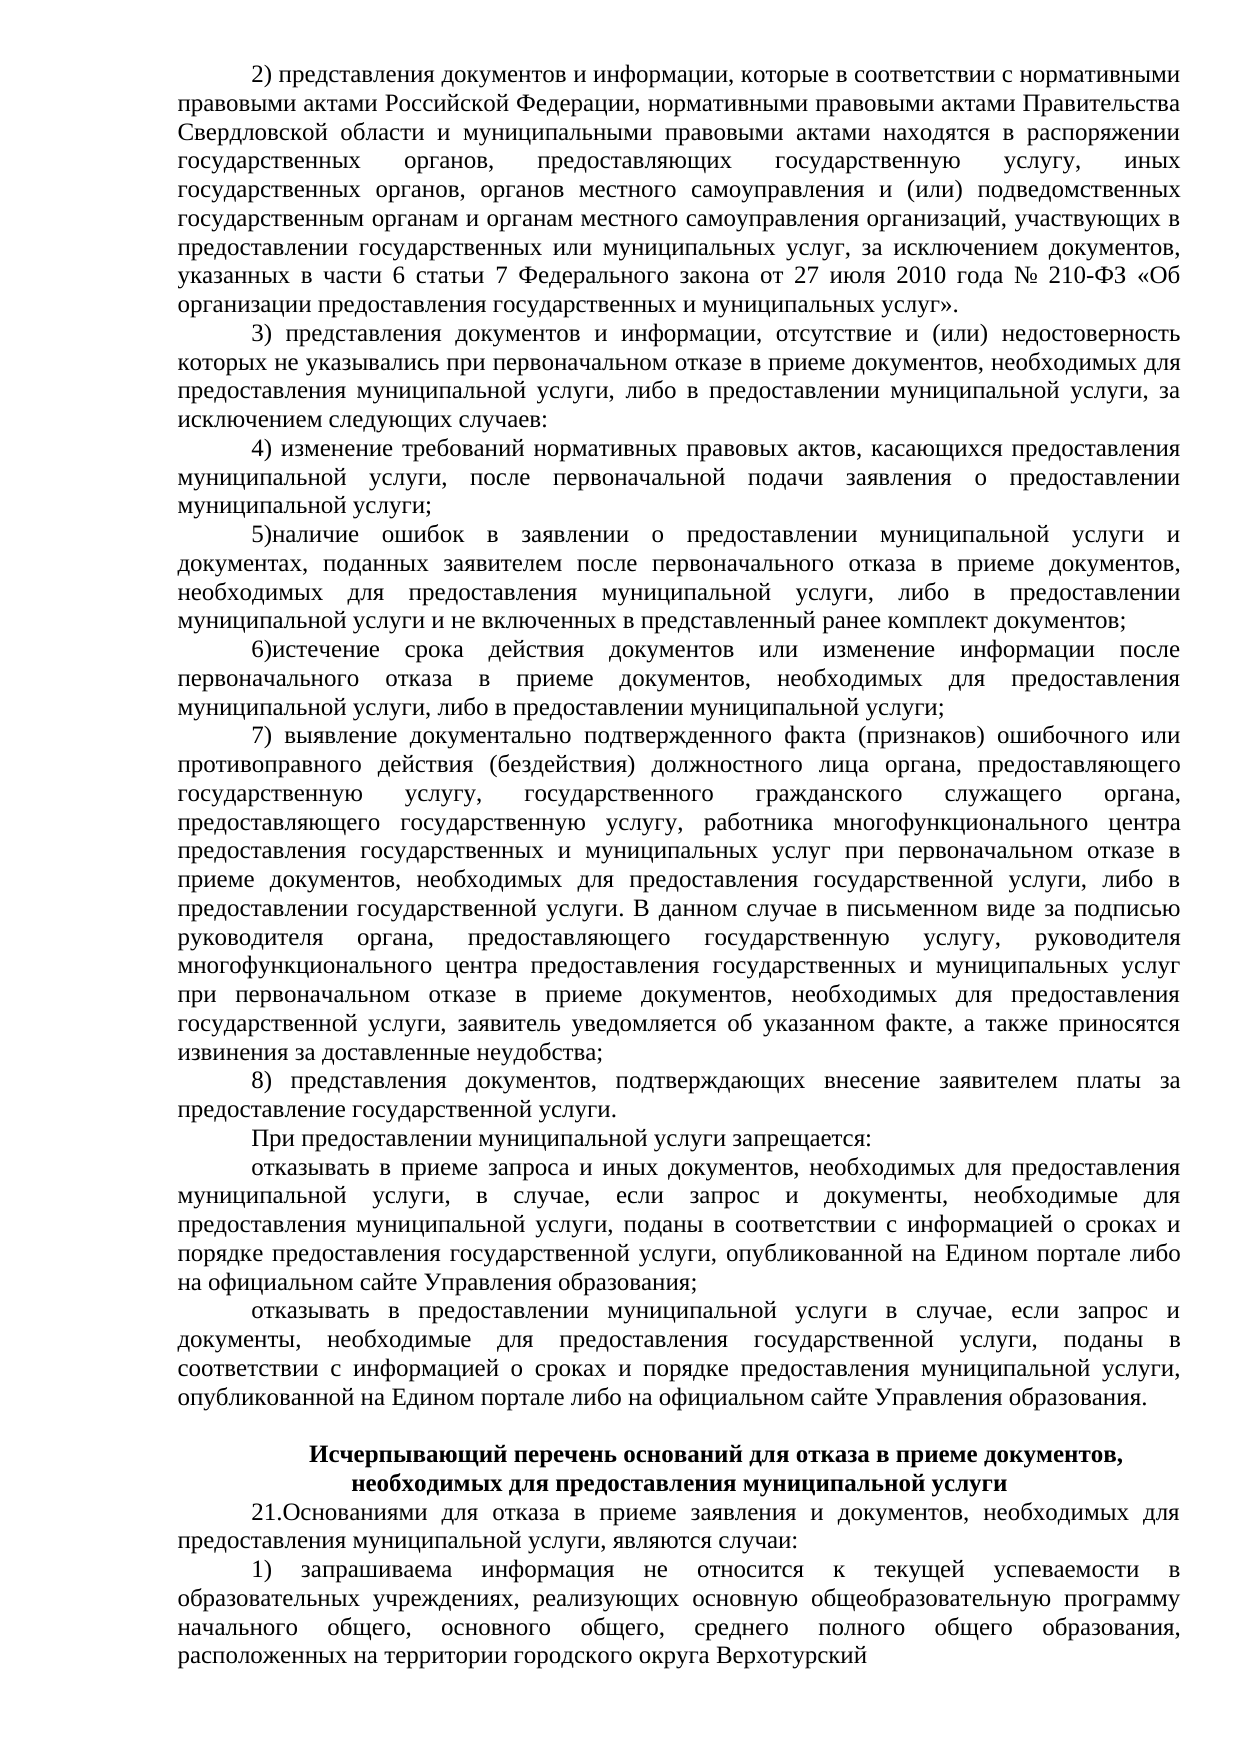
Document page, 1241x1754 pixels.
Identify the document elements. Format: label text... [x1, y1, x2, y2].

text 1) запрашиваема информация не относится к текущей успеваемости в образовательных учреждениях, реализующих основную общеобразовательную программу начального общего, основного общего, среднего полного общего образования, расположенных на территории городского округа Верхотурский [177, 1554, 1181, 1669]
text 3) представления документов и информации, отсутствие и (или) недостоверность которых не указывались при первоначальном отказе в приеме документов, необходимых для предоставления муниципальной услуги, либо в предоставлении муниципальной услуги, за исключением следующих случаев: [177, 318, 1181, 433]
text Исчерпывающий перечень оснований для отказа в приеме документов, необходимых для предоставления муниципальной услуги [177, 1439, 1181, 1497]
text 2) представления документов и информации, которые в соответствии с нормативными правовыми актами Российской Федерации, нормативными правовыми актами Правительства Свердловской области и муниципальными правовыми актами находятся в распоряжении государственных органов, предоставляющих государственную услугу, иных государственных органов, органов местного самоуправления и (или) подведомственных государственным органам и органам местного самоуправления организаций, участвующих в предоставлении государственных или муниципальных услуг, за исключением документов, указанных в части 6 статьи 7 Федерального закона от 27 июля 2010 года № 210-ФЗ «Об организации предоставления государственных и муниципальных услуг». [177, 59, 1181, 318]
text отказывать в предоставлении муниципальной услуги в случае, если запрос и документы, необходимые для предоставления государственной услуги, поданы в соответствии с информацией о сроках и порядке предоставления муниципальной услуги, опубликованной на Едином портале либо на официальном сайте Управления образования. [177, 1295, 1181, 1410]
text 21.Основаниями для отказа в приеме заявления и документов, необходимых для предоставления муниципальной услуги, являются случаи: [177, 1497, 1181, 1554]
text 7) выявление документально подтвержденного факта (признаков) ошибочного или противоправного действия (бездействия) должностного лица органа, предоставляющего государственную услугу, государственного гражданского служащего органа, предоставляющего государственную услугу, работника многофункционального центра предоставления государственных и муниципальных услуг при первоначальном отказе в приеме документов, необходимых для предоставления государственной услуги, либо в предоставлении государственной услуги. В данном случае в письменном виде за подписью руководителя органа, предоставляющего государственную услугу, руководителя многофункционального центра предоставления государственных и муниципальных услуг при первоначальном отказе в приеме документов, необходимых для предоставления государственной услуги, заявитель уведомляется об указанном факте, а также приносятся извинения за доставленные неудобства; [177, 720, 1181, 1065]
text 8) представления документов, подтверждающих внесение заявителем платы за предоставление государственной услуги. [177, 1065, 1181, 1123]
text 5)наличие ошибок в заявлении о предоставлении муниципальной услуги и документах, поданных заявителем после первоначального отказа в приеме документов, необходимых для предоставления муниципальной услуги, либо в предоставлении муниципальной услуги и не включенных в представленный ранее комплект документов; [177, 519, 1181, 634]
text При предоставлении муниципальной услуги запрещается: [177, 1123, 1181, 1152]
text 6)истечение срока действия документов или изменение информации после первоначального отказа в приеме документов, необходимых для предоставления муниципальной услуги, либо в предоставлении муниципальной услуги; [177, 634, 1181, 720]
text 4) изменение требований нормативных правовых актов, касающихся предоставления муниципальной услуги, после первоначальной подачи заявления о предоставлении муниципальной услуги; [177, 433, 1181, 519]
text отказывать в приеме запроса и иных документов, необходимых для предоставления муниципальной услуги, в случае, если запрос и документы, необходимые для предоставления муниципальной услуги, поданы в соответствии с информацией о сроках и порядке предоставления государственной услуги, опубликованной на Едином портале либо на официальном сайте Управления образования; [177, 1152, 1181, 1295]
